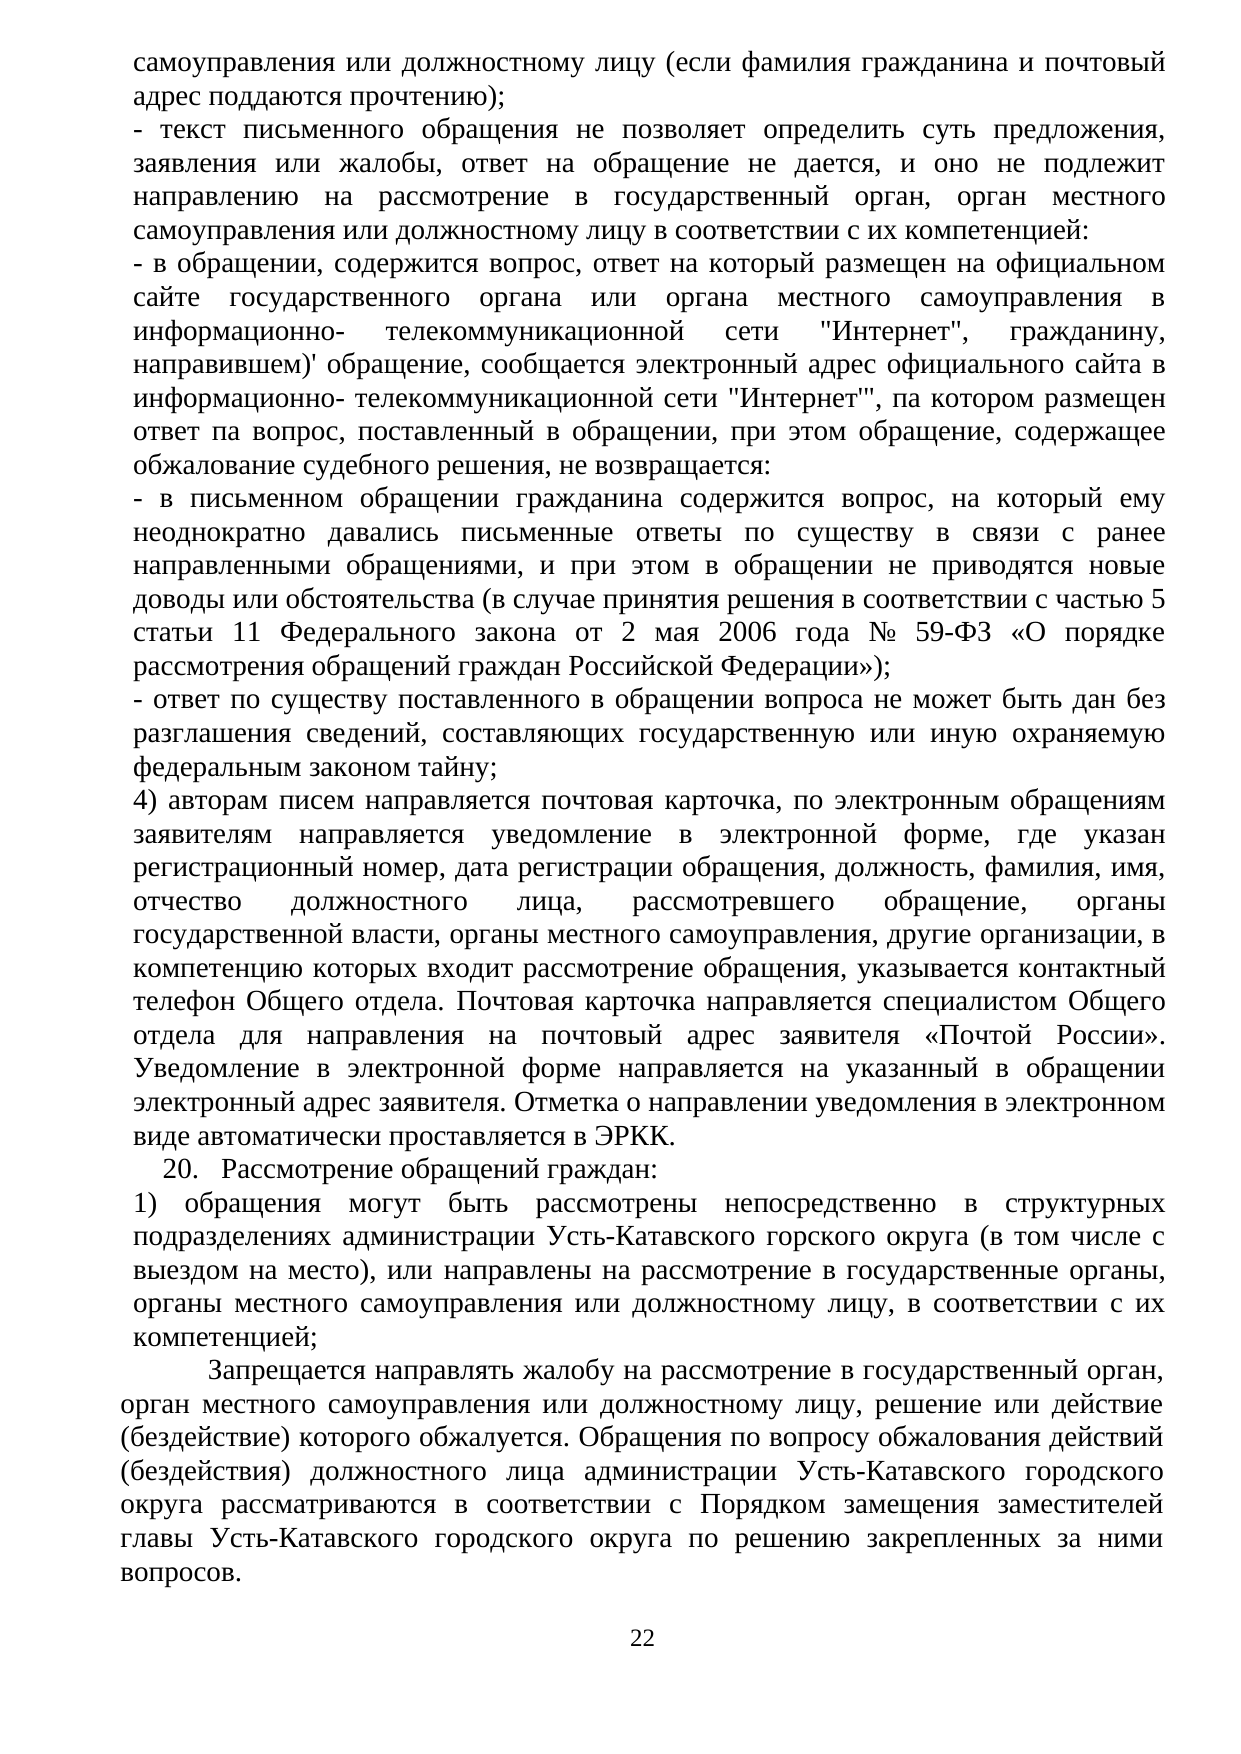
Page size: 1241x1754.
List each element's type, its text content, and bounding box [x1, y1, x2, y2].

text - ответ по существу поставленного в обращении вопроса не может быть дан без разглашения сведений, составляющих государственную или иную охраняемую федеральным законом тайну; [133, 682, 1167, 782]
text 20. Рассмотрение обращений граждан: [133, 1151, 1167, 1185]
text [133, 44, 1167, 111]
text 4) авторам писем направляется почтовая карточка, по электронным обращениям заявителям направляется уведомление в электронной форме, где указан регистрационный номер, дата регистрации обращения, должность, фамилия, имя, отчество должностного лица, рассмотревшего обращение, органы государственной власти, органы местного самоуправления, другие организации, в компетенцию которых входит рассмотрение обращения, указывается контактный телефон Общего отдела. Почтовая карточка направляется специалистом Общего отдела для направления на почтовый адрес заявителя «Почтой России». Уведомление в электронной форме направляется на указанный в обращении электронный адрес заявителя. Отметка о направлении уведомления в электронном виде автоматически проставляется в ЭРКК. [133, 782, 1167, 1151]
text Запрещается направлять жалобу на рассмотрение в государственный орган, орган местного самоуправления или должностному лицу, решение или действие (бездействие) которого обжалуется. Обращения по вопросу обжалования действий (бездействия) должностного лица администрации Усть-Катавского городского округа рассматриваются в соответствии с Порядком замещения заместителей главы Усть-Катавского городского округа по решению закрепленных за ними вопросов. [120, 1352, 1164, 1587]
text - в обращении, содержится вопрос, ответ на который размещен на официальном сайте государственного органа или органа местного самоуправления в информационно- телекоммуникационной сети "Интернет", гражданину, направившем)' обращение, сообщается электронный адрес официального сайта в информационно- телекоммуникационной сети "Интернет'", па котором размещен ответ па вопрос, поставленный в обращении, при этом обращение, содержащее обжалование судебного решения, не возвращается: [133, 246, 1167, 480]
text - в письменном обращении гражданина содержится вопрос, на который ему неоднократно давались письменные ответы по существу в связи с ранее направленными обращениями, и при этом в обращении не приводятся новые доводы или обстоятельства (в случае принятия решения в соответствии с частью 5 статьи 11 Федерального закона от 2 мая 2006 года № 59-ФЗ «О порядке рассмотрения обращений граждан Российской Федерации»); [133, 480, 1167, 682]
text - текст письменного обращения не позволяет определить суть предложения, заявления или жалобы, ответ на обращение не дается, и оно не подлежит направлению на рассмотрение в государственный орган, орган местного самоуправления или должностному лицу в соответствии с их компетенцией: [133, 111, 1167, 246]
text 1) обращения могут быть рассмотрены непосредственно в структурных подразделениях администрации Усть-Катавского горского округа (в том числе с выездом на место), или направлены на рассмотрение в государственные органы, органы местного самоуправления или должностному лицу, в соответствии с их компетенцией; [133, 1185, 1167, 1352]
